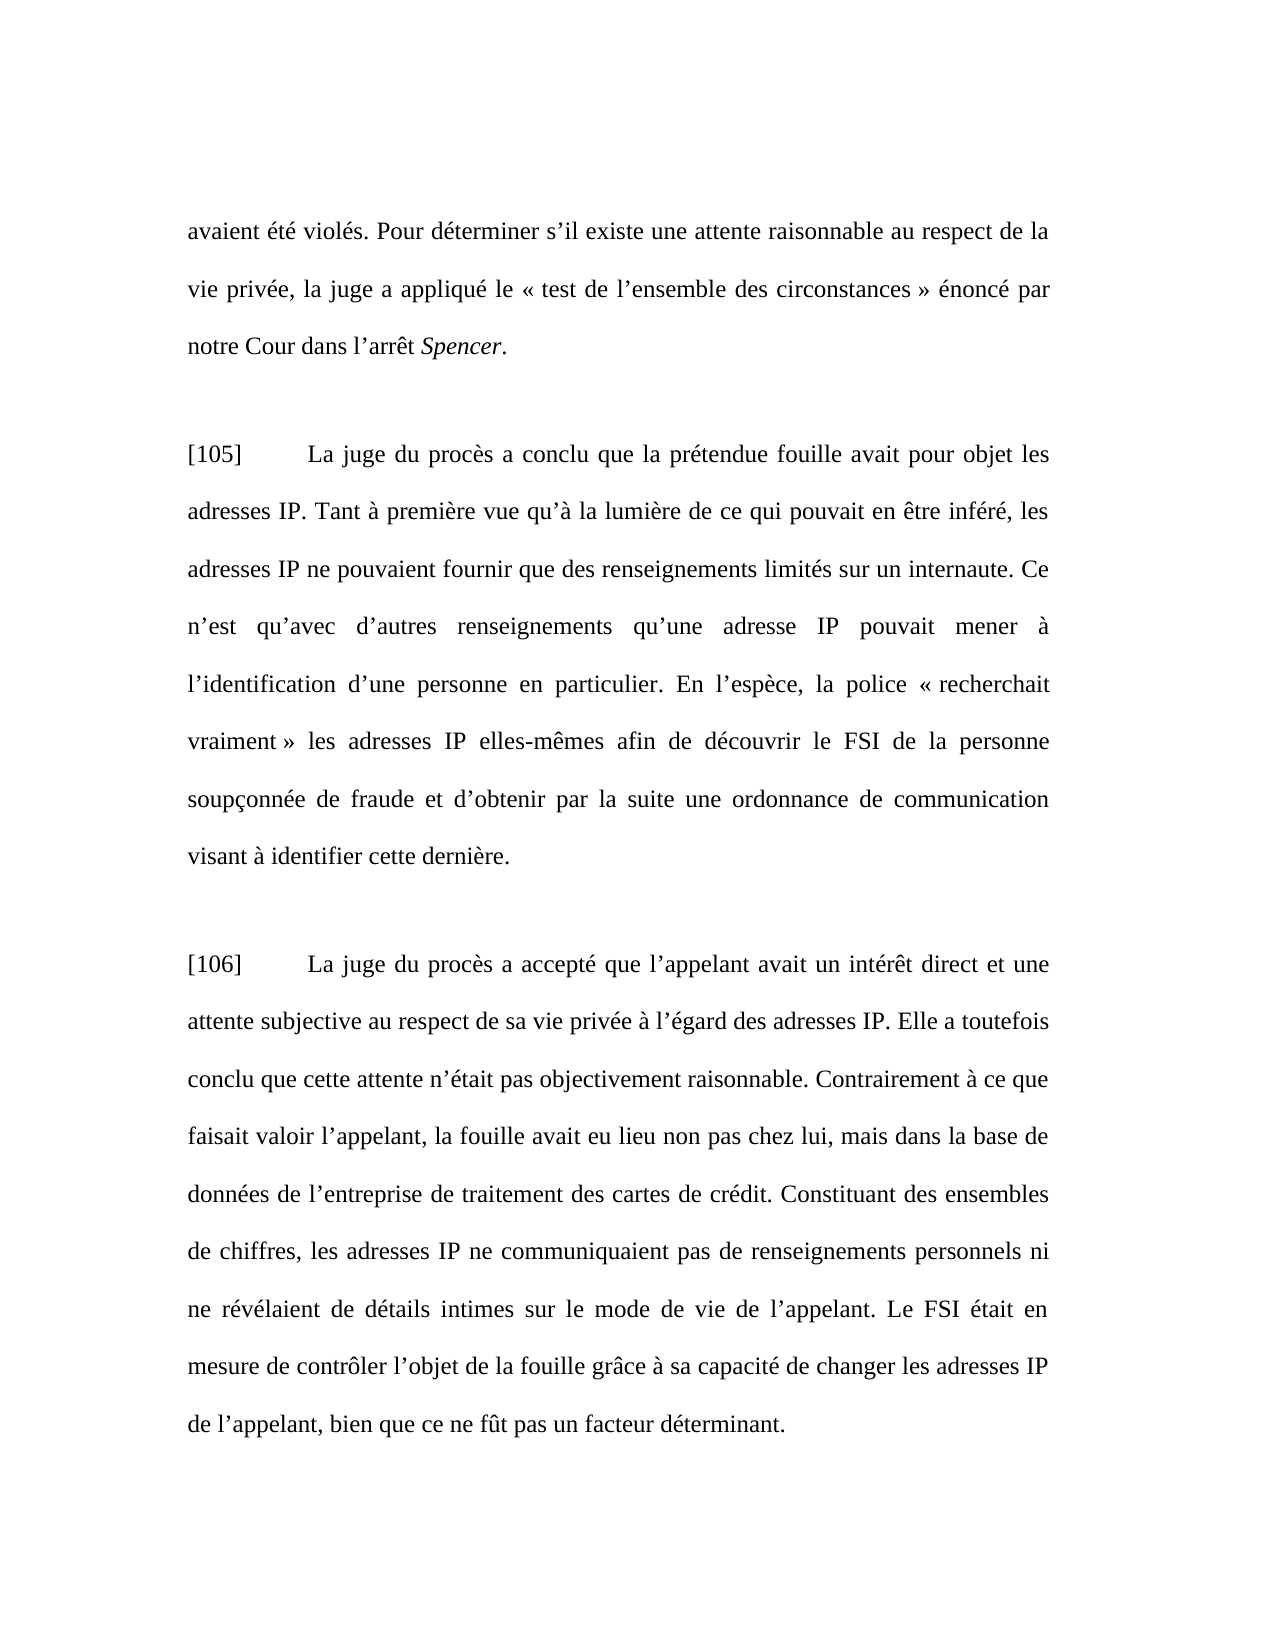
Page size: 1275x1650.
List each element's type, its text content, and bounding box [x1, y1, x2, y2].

list La juge du procès a conclu que la prétendue fouille avait pour objet les adresses IP. Tant à première vue qu’à la lumière de ce qui pouvait en être inféré, les adresses IP ne pouvaient fournir que des renseignements limités sur un internaute. Ce n’est qu’avec d’autres renseignements qu’une adresse IP pouvait mener à l’identification d’une personne en particulier. En l’espèce, la police « recherchait vraiment » les adresses IP elles-mêmes afin de découvrir le FSI de la personne soupçonnée de fraude et d’obtenir par la suite une ordonnance de communication visant à identifier cette dernière. [187, 439, 1050, 870]
list La juge du procès a accepté que l’appelant avait un intérêt direct et une attente subjective au respect de sa vie privée à l’égard des adresses IP. Elle a toutefois conclu que cette attente n’était pas objectivement raisonnable. Contrairement à ce que faisait valoir l’appelant, la fouille avait eu lieu non pas chez lui, mais dans la base de données de l’entreprise de traitement des cartes de crédit. Constituant des ensembles de chiffres, les adresses IP ne communiquaient pas de renseignements personnels ni ne révélaient de détails intimes sur le mode de vie de l’appelant. Le FSI était en mesure de contrôler l’objet de la fouille grâce à sa capacité de changer les adresses IP de l’appelant, bien que ce ne fût pas un facteur déterminant. [187, 949, 1050, 1438]
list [187, 216, 1050, 360]
